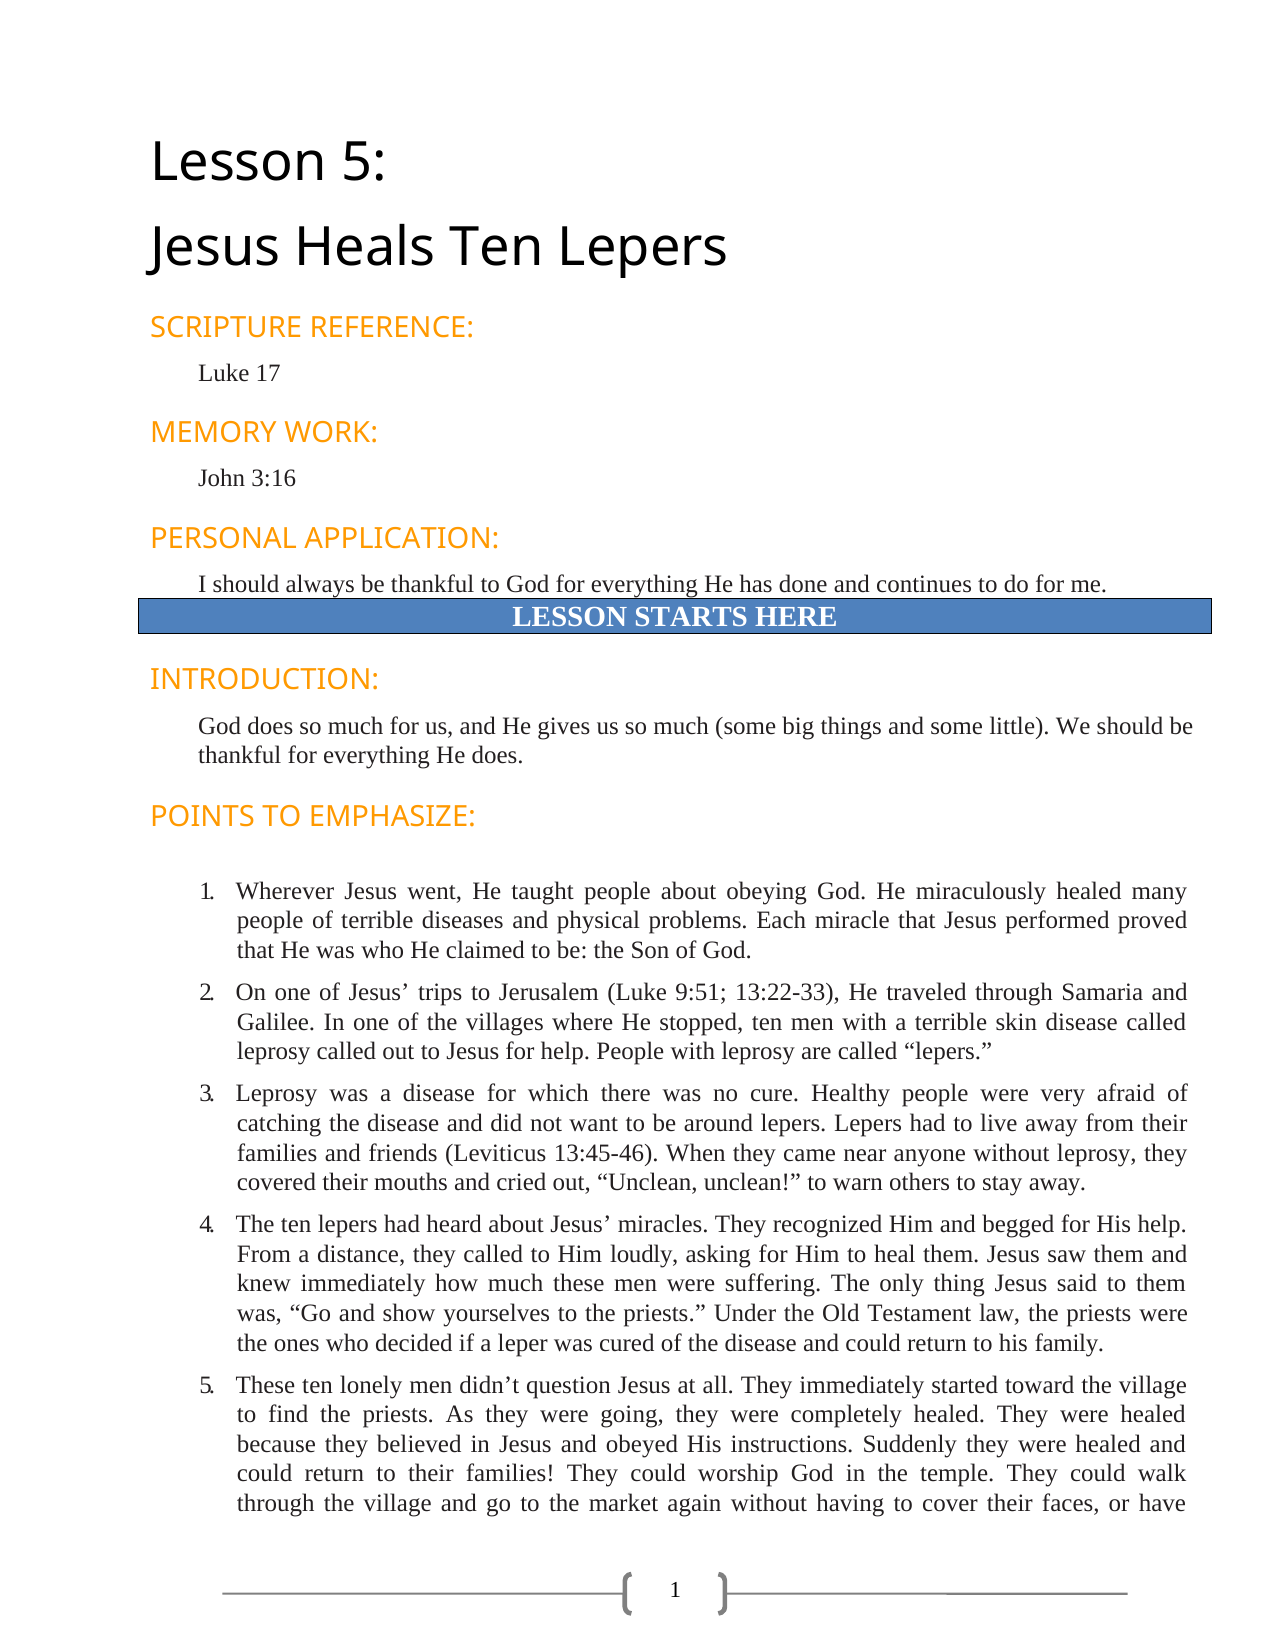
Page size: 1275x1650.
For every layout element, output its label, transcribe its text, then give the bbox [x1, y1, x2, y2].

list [199, 1370, 1188, 1517]
subtitle Jesus Heals Ten Lepers [150, 207, 1200, 281]
text POINTS TO EMPHASIZE: [150, 795, 1200, 834]
text I should always be thankful to God for everything He has done and continues to do for me. [198, 569, 1200, 598]
text PERSONAL APPLICATION: [150, 517, 1200, 557]
text Luke 17 [198, 358, 1200, 387]
text John 3:16 [198, 463, 1200, 492]
list On one of Jesus’ trips to Jerusalem (Luke 9:51; 13:22-33), He traveled through Samaria and Galilee. In one of the villages where He stopped, ten men with a terrible skin disease called leprosy called out to Jesus for help. People with leprosy are called “lepers.” [199, 977, 1188, 1065]
table_header LESSON STARTS HERE [139, 599, 1211, 633]
text MEMORY WORK: [150, 412, 1200, 451]
list The ten lepers had heard about Jesus’ miracles. They recognized Him and begged for His help. From a distance, they called to Him loudly, asking for Him to heal them. Jesus saw them and knew immediately how much these men were suffering. The only thing Jesus said to them was, “Go and show yourselves to the priests.” Under the Old Testament law, the priests were the ones who decided if a leper was cured of the disease and could return to his family. [199, 1209, 1188, 1356]
text INTRODUCTION: [150, 659, 1200, 698]
list Wherever Jesus went, He taught people about obeying God. He miraculously healed many people of terrible diseases and physical problems. Each miracle that Jesus performed proved that He was who He claimed to be: the Son of God. [199, 876, 1188, 964]
text God does so much for us, and He gives us so much (some big things and some little). We should be thankful for everything He does. [198, 711, 1200, 769]
subtitle Lesson 5: [150, 123, 1200, 197]
list Leprosy was a disease for which there was no cure. Healthy people were very afraid of catching the disease and did not want to be around lepers. Lepers had to live away from their families and friends (Leviticus 13:45-46). When they came near anyone without leprosy, they covered their mouths and cried out, “Unclean, unclean!” to warn others to stay away. [199, 1078, 1188, 1196]
text SCRIPTURE REFERENCE: [150, 306, 1200, 346]
